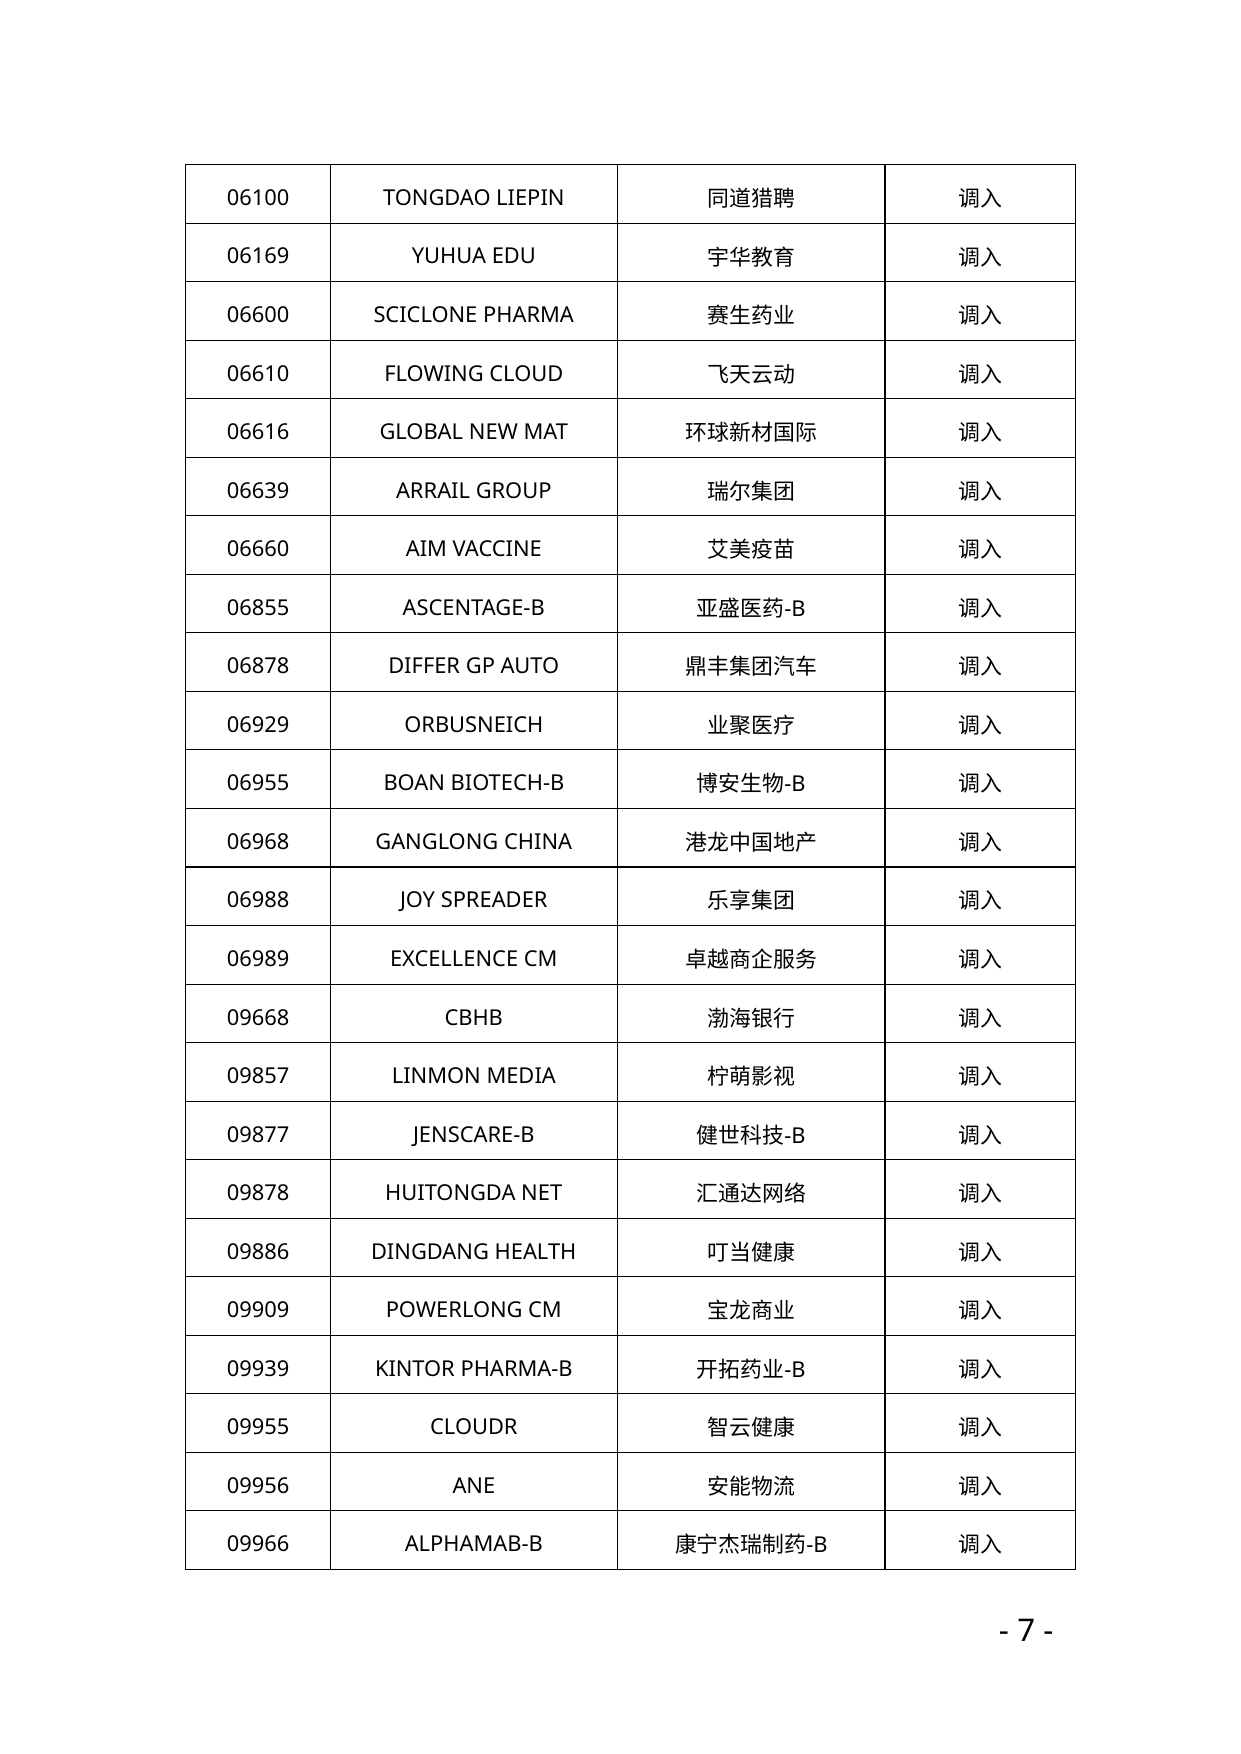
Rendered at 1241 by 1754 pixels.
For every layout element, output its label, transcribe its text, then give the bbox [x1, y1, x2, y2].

table_cell CBHB [331, 985, 617, 1042]
table_cell 康宁杰瑞制药-B [618, 1511, 884, 1569]
table_cell 调入 [886, 1511, 1075, 1569]
table_cell 09909 [186, 1277, 330, 1335]
table_cell CLOUDR [331, 1394, 617, 1452]
table_cell 调入 [886, 633, 1075, 691]
table_cell YUHUA EDU [331, 224, 617, 281]
table_cell 调入 [886, 1160, 1075, 1218]
table_cell SCICLONE PHARMA [331, 282, 617, 339]
table_cell FLOWING CLOUD [331, 341, 617, 398]
table_cell 调入 [886, 165, 1075, 222]
table_cell 06955 [186, 750, 330, 808]
table_cell 调入 [886, 1219, 1075, 1276]
table_cell 09956 [186, 1453, 330, 1510]
table_cell 06989 [186, 926, 330, 983]
table_cell 叮当健康 [618, 1219, 884, 1276]
table_cell 06968 [186, 809, 330, 866]
table_cell 调入 [886, 868, 1075, 925]
table_cell DIFFER GP AUTO [331, 633, 617, 691]
table_cell ANE [331, 1453, 617, 1510]
table_cell 飞天云动 [618, 341, 884, 398]
table_cell BOAN BIOTECH-B [331, 750, 617, 808]
table_cell 宝龙商业 [618, 1277, 884, 1335]
table_cell 调入 [886, 926, 1075, 983]
table_cell 环球新材国际 [618, 399, 884, 457]
table_cell TONGDAO LIEPIN [331, 165, 617, 222]
table_cell 09955 [186, 1394, 330, 1452]
table_cell 09939 [186, 1336, 330, 1393]
table_cell ALPHAMAB-B [331, 1511, 617, 1569]
table_cell 汇通达网络 [618, 1160, 884, 1218]
table_cell 06660 [186, 516, 330, 574]
table_cell 调入 [886, 1043, 1075, 1101]
table_cell 调入 [886, 575, 1075, 632]
table_cell 调入 [886, 1277, 1075, 1335]
table_cell 09857 [186, 1043, 330, 1101]
table_cell 调入 [886, 1453, 1075, 1510]
table_cell 柠萌影视 [618, 1043, 884, 1101]
table_cell 调入 [886, 985, 1075, 1042]
table_cell 09668 [186, 985, 330, 1042]
table_cell 09878 [186, 1160, 330, 1218]
table_cell 调入 [886, 750, 1075, 808]
table_cell POWERLONG CM [331, 1277, 617, 1335]
table_cell 调入 [886, 399, 1075, 457]
table_cell 09877 [186, 1102, 330, 1159]
table_cell 赛生药业 [618, 282, 884, 339]
table_cell 业聚医疗 [618, 692, 884, 749]
table_cell ARRAIL GROUP [331, 458, 617, 515]
table_cell HUITONGDA NET [331, 1160, 617, 1218]
table_cell 调入 [886, 224, 1075, 281]
table_cell 06600 [186, 282, 330, 339]
table_cell LINMON MEDIA [331, 1043, 617, 1101]
table_cell 艾美疫苗 [618, 516, 884, 574]
table_cell 06988 [186, 868, 330, 925]
table_cell JOY SPREADER [331, 868, 617, 925]
table_cell 调入 [886, 516, 1075, 574]
table_cell 调入 [886, 458, 1075, 515]
table_cell KINTOR PHARMA-B [331, 1336, 617, 1393]
table_cell 亚盛医药-B [618, 575, 884, 632]
table_cell 06169 [186, 224, 330, 281]
table_cell DINGDANG HEALTH [331, 1219, 617, 1276]
table_cell 健世科技-B [618, 1102, 884, 1159]
table_cell 瑞尔集团 [618, 458, 884, 515]
table_cell 09886 [186, 1219, 330, 1276]
table_cell 调入 [886, 809, 1075, 866]
table_cell ORBUSNEICH [331, 692, 617, 749]
table_cell 调入 [886, 692, 1075, 749]
table_cell 06878 [186, 633, 330, 691]
table_cell EXCELLENCE CM [331, 926, 617, 983]
table_cell 09966 [186, 1511, 330, 1569]
table_cell 06929 [186, 692, 330, 749]
table_cell 同道猎聘 [618, 165, 884, 222]
table_cell 06616 [186, 399, 330, 457]
table_cell 调入 [886, 341, 1075, 398]
table_cell 调入 [886, 282, 1075, 339]
table_cell ASCENTAGE-B [331, 575, 617, 632]
table_cell 06639 [186, 458, 330, 515]
table_cell 调入 [886, 1102, 1075, 1159]
table_cell 宇华教育 [618, 224, 884, 281]
table_cell 渤海银行 [618, 985, 884, 1042]
table_cell 06855 [186, 575, 330, 632]
table_cell 安能物流 [618, 1453, 884, 1510]
table_cell 开拓药业-B [618, 1336, 884, 1393]
table_cell 鼎丰集团汽车 [618, 633, 884, 691]
table_cell 乐享集团 [618, 868, 884, 925]
table_cell 智云健康 [618, 1394, 884, 1452]
table_cell 调入 [886, 1336, 1075, 1393]
table_cell AIM VACCINE [331, 516, 617, 574]
table_cell 调入 [886, 1394, 1075, 1452]
table_cell JENSCARE-B [331, 1102, 617, 1159]
table_cell 港龙中国地产 [618, 809, 884, 866]
table_cell 博安生物-B [618, 750, 884, 808]
table_cell 06100 [186, 165, 330, 222]
table_cell GLOBAL NEW MAT [331, 399, 617, 457]
table_cell 06610 [186, 341, 330, 398]
table_cell 卓越商企服务 [618, 926, 884, 983]
table_cell GANGLONG CHINA [331, 809, 617, 866]
